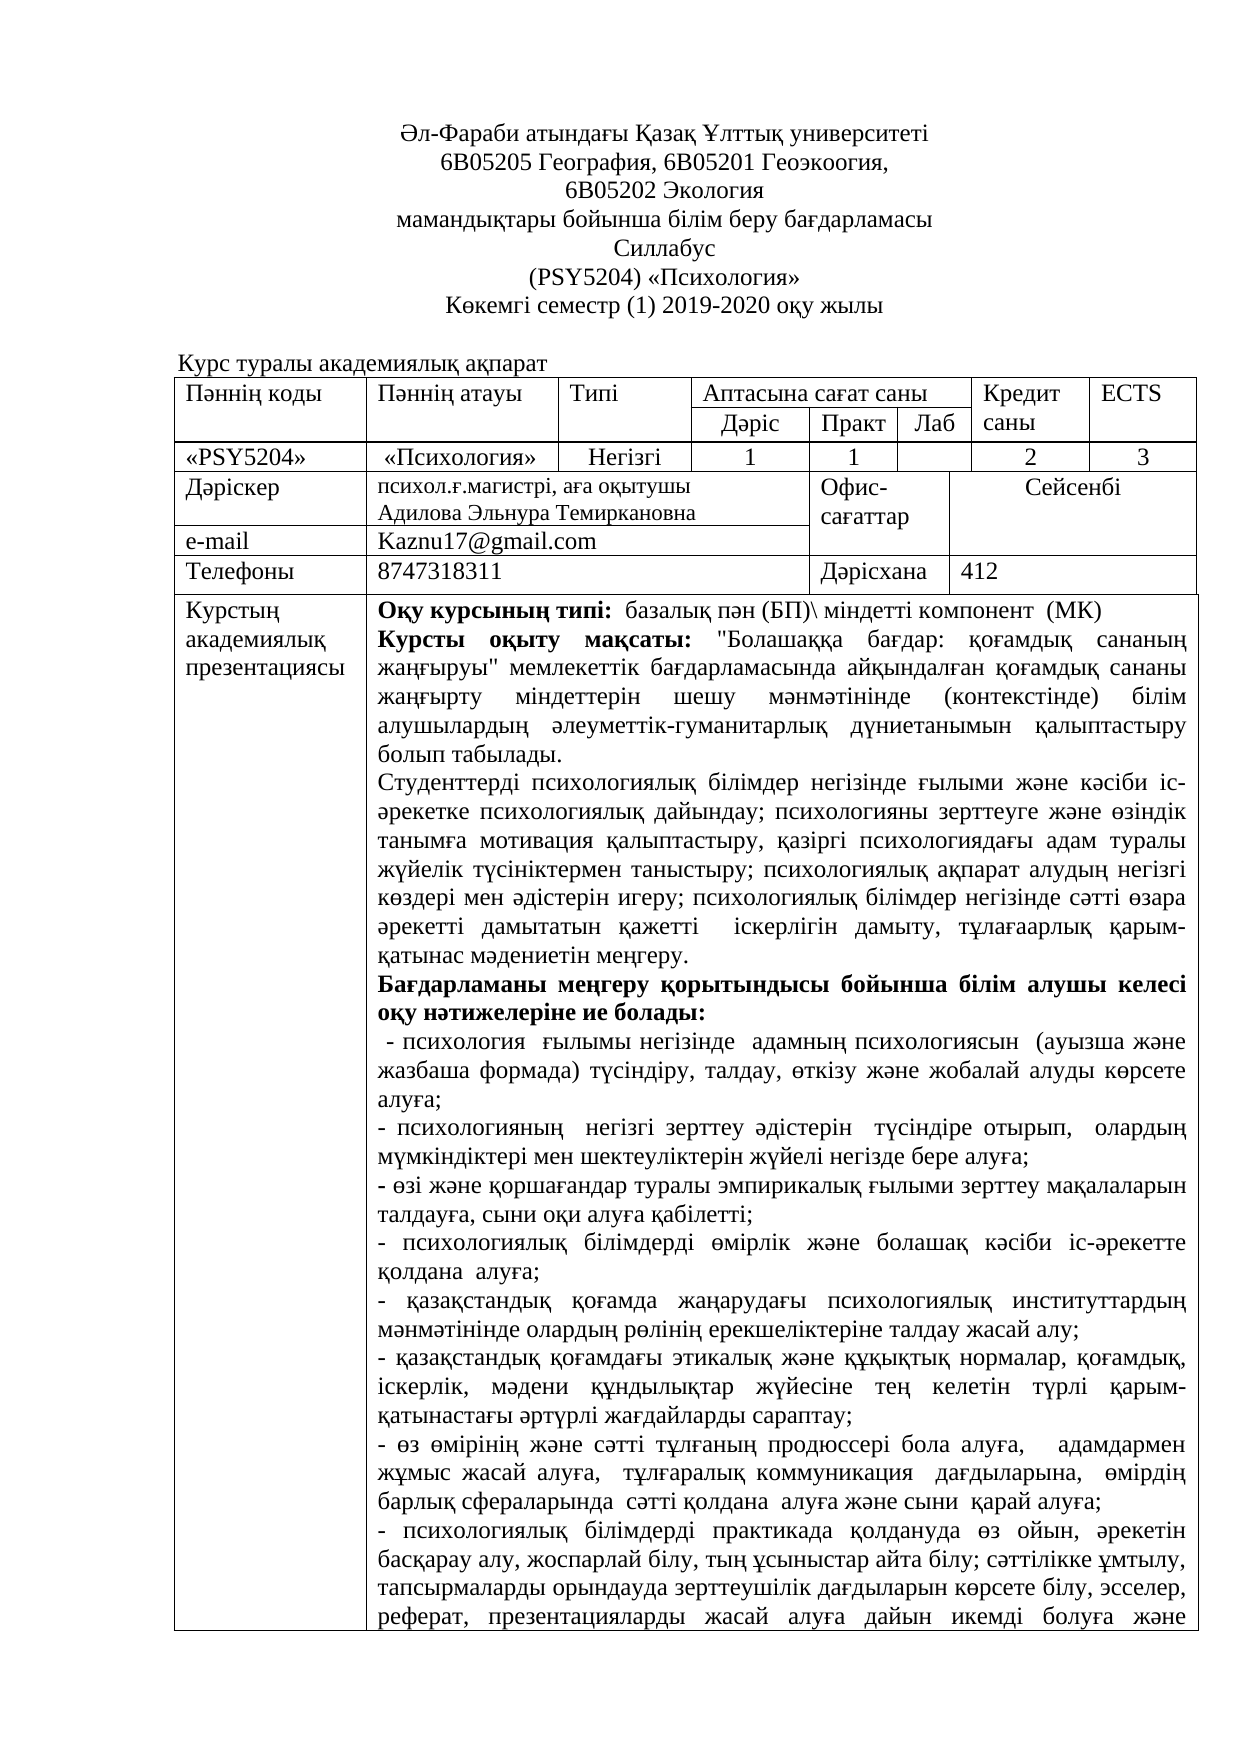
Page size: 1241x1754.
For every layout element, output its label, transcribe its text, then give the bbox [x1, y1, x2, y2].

text Курс туралы академиялық ақпарат [177, 348, 1152, 377]
table_cell 3 [1090, 443, 1196, 471]
text мамандықтары бойынша білім беру бағдарламасы [177, 204, 1152, 233]
text (PSY5204) «Психология» [177, 262, 1152, 291]
table_cell психол.ғ.магистрі, аға оқытушы Адилова Эльнура Темиркановна [367, 472, 809, 525]
text 6B05202 Экология [177, 176, 1152, 204]
table_cell Kaznu17@gmail.com [367, 526, 809, 555]
text Силлабус [177, 233, 1152, 262]
table_cell Сейсенбі [950, 472, 1196, 555]
table_cell 8747318311 [367, 556, 809, 594]
table_header Типі [559, 378, 691, 441]
table_cell 2 [972, 443, 1089, 471]
table_cell «Психология» [367, 443, 558, 471]
table_cell Телефоны [175, 556, 366, 594]
table_cell Лаб [898, 408, 971, 441]
table_header Аптасына сағат саны [692, 378, 971, 407]
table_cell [175, 595, 366, 1630]
text Көкемгі семестр (1) 2019-2020 оқу жылы [177, 291, 1152, 319]
table_header Пәннің коды [175, 378, 366, 441]
table_cell Дәріскер [175, 472, 366, 525]
table_cell «PSY5204» [175, 443, 366, 471]
table_cell 1 [810, 443, 897, 471]
table_header Пәннің атауы [367, 378, 558, 441]
table_cell Негізгі [559, 443, 691, 471]
text 6B05205 География, 6B05201 Геоэкоогия, [177, 147, 1152, 176]
table_cell 412 [950, 556, 1196, 594]
table_cell e-mail [175, 526, 366, 555]
table_header Кредит саны [972, 378, 1089, 441]
table_cell Дәріс [692, 408, 809, 441]
table_cell 1 [692, 443, 809, 471]
text Әл-Фараби атындағы Қазақ Ұлттық университеті [177, 118, 1152, 147]
table_cell Практ [810, 408, 897, 441]
table_cell Дәрісхана [810, 556, 949, 594]
table_header ECTS [1090, 378, 1196, 441]
table_cell Офис-сағаттар [810, 472, 949, 555]
table_cell [898, 443, 971, 471]
